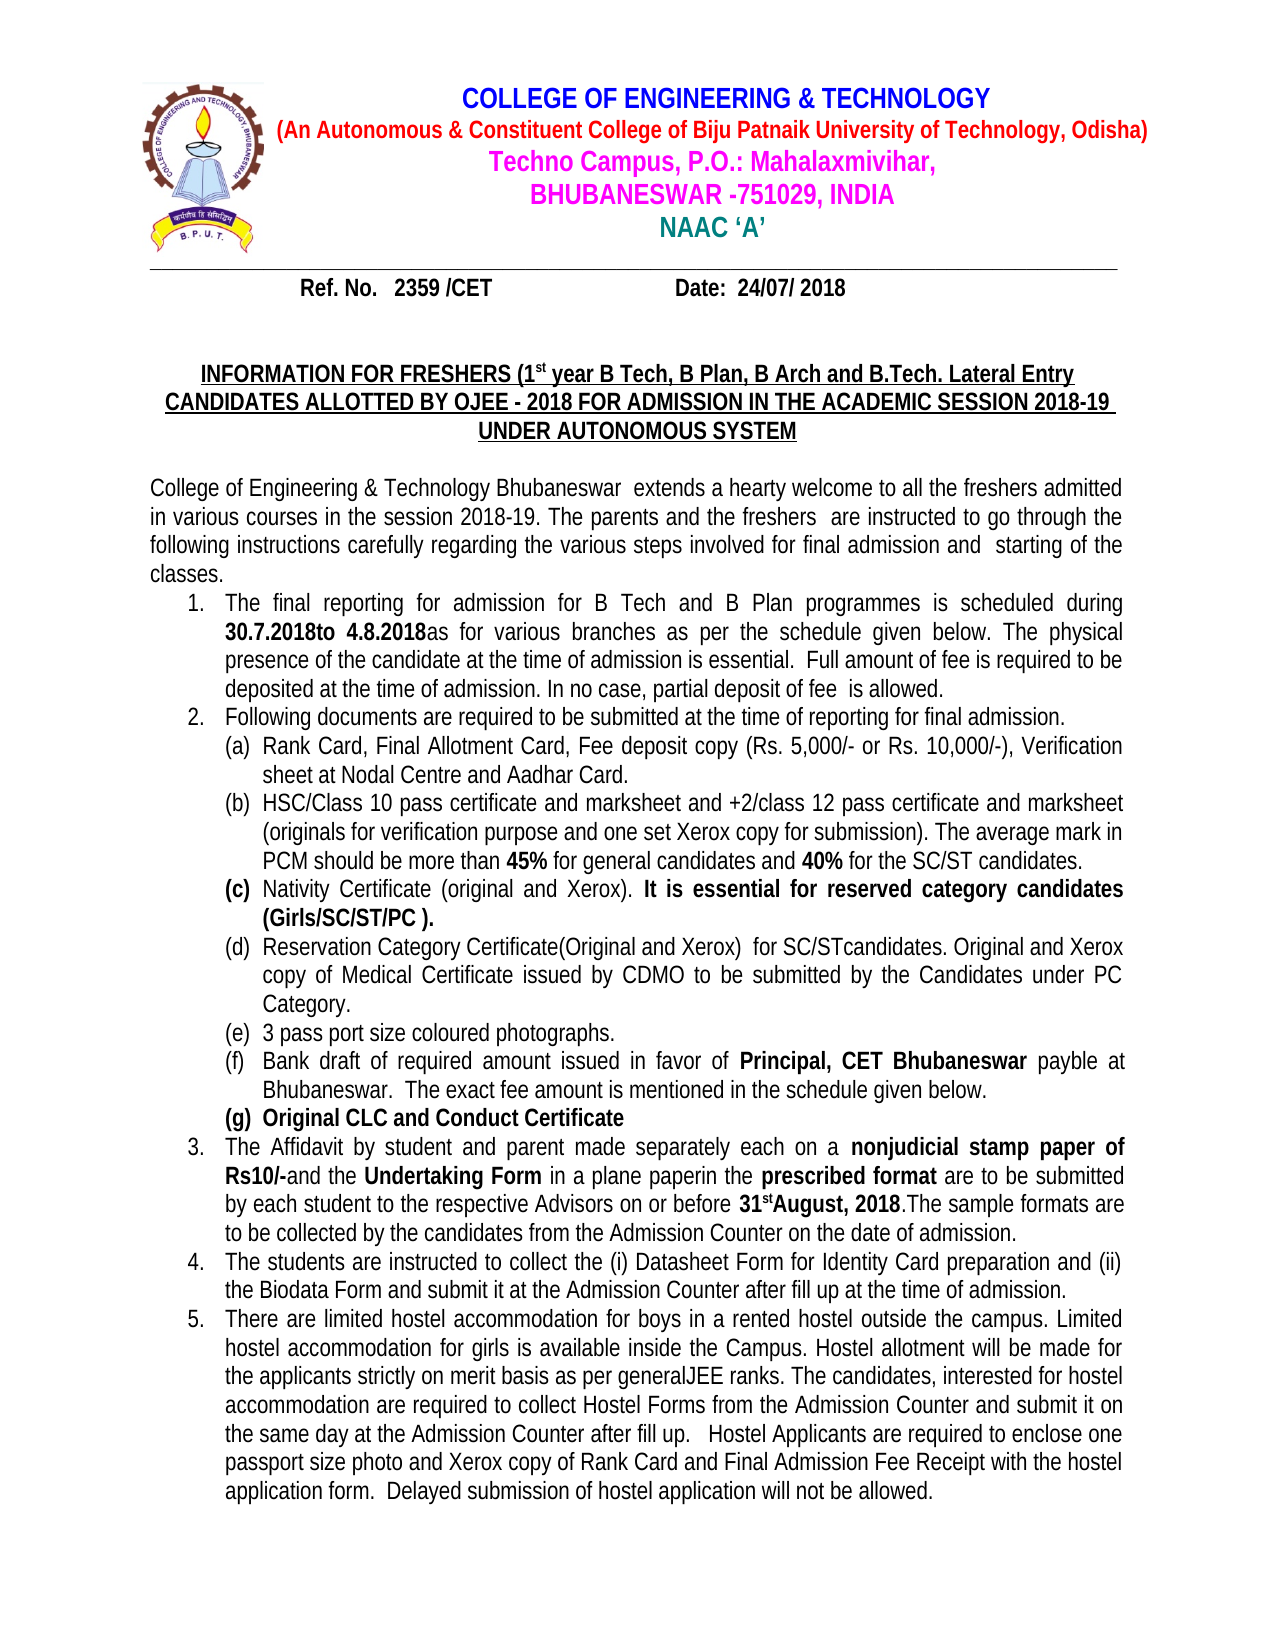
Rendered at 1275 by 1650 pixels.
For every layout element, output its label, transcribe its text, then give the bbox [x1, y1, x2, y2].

picture [142, 115, 150, 257]
list The students are instructed to collect the (i) Datasheet Form for Identity Card preparation and (ii) the Biodata Form and submit it at the Admission Counter after fill up at the time of admission. [187, 1247, 1125, 1304]
text NAAC ‘A’ [150, 211, 1275, 244]
text Ref. No. 2359 /CET Date: 24/07/ 2018 [150, 273, 1125, 301]
text COLLEGE OF ENGINEERING & TECHNOLOGY [141, 82, 1275, 115]
list The final reporting for admission for B Tech and B Plan programmes is scheduled during 30.7.2018to 4.8.2018as for various branches as per the schedule given below. The physical presence of the candidate at the time of admission is essential. Full amount of fee is required to be deposited at the time of admission. In no case, partial deposit of fee is allowed. [187, 588, 1125, 702]
text College of Engineering & Technology Bhubaneswar extends a hearty welcome to all the freshers admitted in various courses in the session 2018-19. The parents and the freshers are instructed to go through the following instructions carefully regarding the various steps involved for final admission and starting of the classes. [150, 473, 1125, 588]
text INFORMATION FOR FRESHERS (1st year B Tech, B Plan, B Arch and B.Tech. Lateral Entry CANDIDATES ALLOTTED BY OJEE - 2018 FOR ADMISSION IN THE ACADEMIC SESSION 2018-19 [150, 359, 1125, 416]
text _____________________________________________________________________________________ [150, 244, 1275, 273]
list Original CLC and Conduct Certificate [225, 1103, 1125, 1132]
list Rank Card, Final Allotment Card, Fee deposit copy (Rs. 5,000/- or Rs. 10,000/-), Verification sheet at Nodal Centre and Aadhar Card. [225, 731, 1125, 788]
list Reservation Category Certificate(Original and Xerox) for SC/STcandidates. Original and Xerox copy of Medical Certificate issued by CDMO to be submitted by the Candidates under PC Category. [225, 932, 1125, 1017]
list 3 pass port size coloured photographs. [225, 1017, 1125, 1046]
text UNDER AUTONOMOUS SYSTEM [150, 416, 1125, 444]
text Techno Campus, P.O.: Mahalaxmivihar, [150, 144, 1275, 177]
text (An Autonomous & Constituent College of Biju Patnaik University of Technology, Odisha) [150, 115, 1275, 144]
list Nativity Certificate (original and Xerox). It is essential for reserved category candidates (Girls/SC/ST/PC ). [225, 874, 1125, 932]
list HSC/Class 10 pass certificate and marksheet and +2/class 12 pass certificate and marksheet (originals for verification purpose and one set Xerox copy for submission). The average mark in PCM should be more than 45% for general candidates and 40% for the SC/ST candidates. [225, 788, 1125, 874]
list Following documents are required to be submitted at the time of reporting for final admission. [187, 702, 1125, 731]
text BHUBANESWAR -751029, INDIA [150, 177, 1275, 211]
list Bank draft of required amount issued in favor of Principal, CET Bhubaneswar payble at Bhubaneswar. The exact fee amount is mentioned in the schedule given below. [225, 1046, 1125, 1103]
list The Affidavit by student and parent made separately each on a nonjudicial stamp paper of Rs10/-and the Undertaking Form in a plane paperin the prescribed format are to be submitted by each student to the respective Advisors on or before 31stAugust, 2018.The sample formats are to be collected by the candidates from the Admission Counter on the date of admission. [187, 1132, 1125, 1247]
list There are limited hostel accommodation for boys in a rented hostel outside the campus. Limited hostel accommodation for girls is available inside the Campus. Hostel allotment will be made for the applicants strictly on merit basis as per generalJEE ranks. The candidates, interested for hostel accommodation are required to collect Hostel Forms from the Admission Counter and submit it on the same day at the Admission Counter after fill up. Hostel Applicants are required to enclose one passport size photo and Xerox copy of Rank Card and Final Admission Fee Receipt with the hostel application form. Delayed submission of hostel application will not be allowed. [187, 1304, 1125, 1504]
